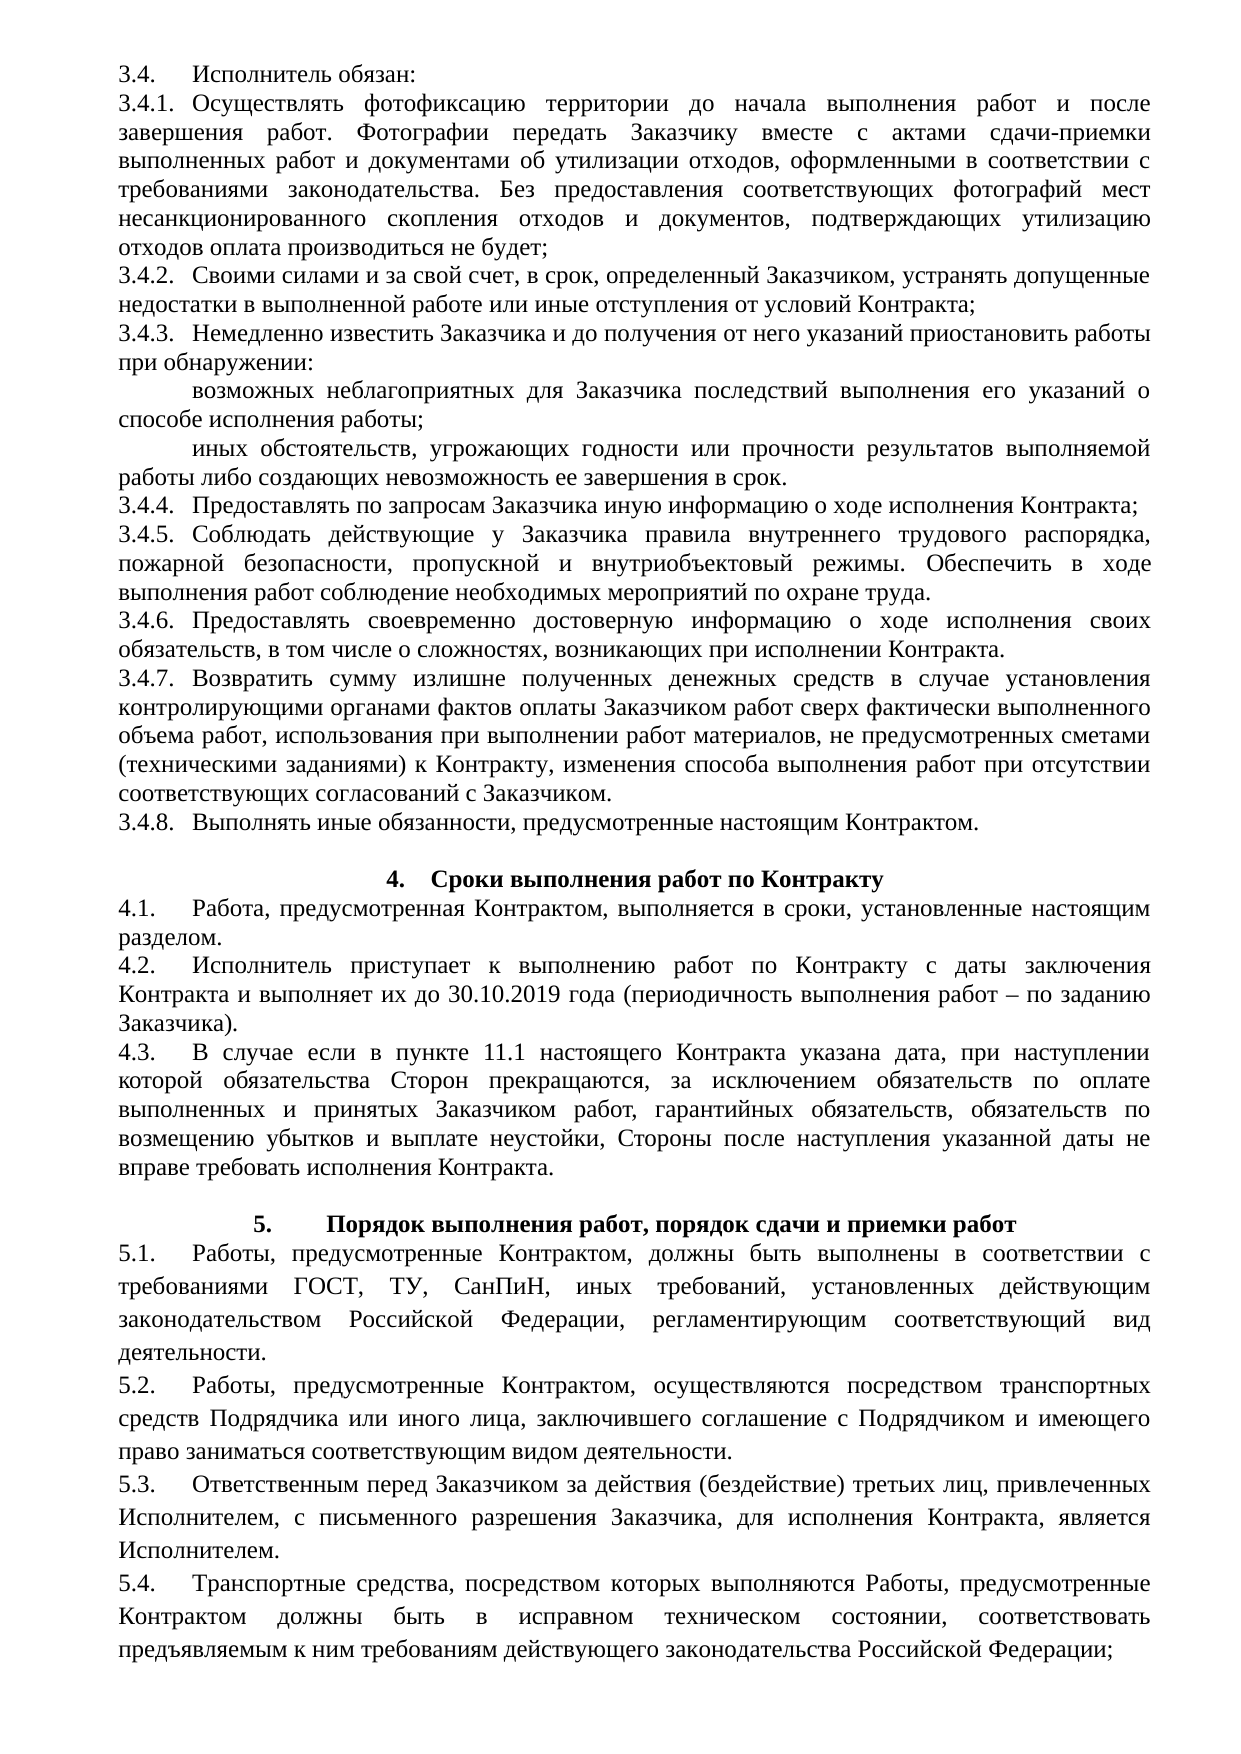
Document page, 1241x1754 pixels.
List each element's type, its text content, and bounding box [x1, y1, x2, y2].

list Выполнять иные обязанности, предусмотренные настоящим Контрактом. [118, 807, 1152, 835]
list Порядок выполнения работ, порядок сдачи и приемки работ [118, 1209, 1152, 1238]
list Соблюдать действующие у Заказчика правила внутреннего трудового распорядка, пожарной безопасности, пропускной и внутриобъектовый режимы. Обеспечить в ходе выполнения работ соблюдение необходимых мероприятий по охране труда. [118, 519, 1152, 605]
list Своими силами и за свой счет, в срок, определенный Заказчиком, устранять допущенные недостатки в выполненной работе или иные отступления от условий Контракта; [118, 260, 1152, 318]
list Исполнитель обязан: [118, 59, 1152, 88]
list В случае если в пункте 11.1 настоящего Контракта указана дата, при наступлении которой обязательства Сторон прекращаются, за исключением обязательств по оплате выполненных и принятых Заказчиком работ, гарантийных обязательств, обязательств по возмещению убытков и выплате неустойки, Стороны после наступления указанной даты не вправе требовать исполнения Контракта. [118, 1037, 1152, 1180]
list Ответственным перед Заказчиком за действия (бездействие) третьих лиц, привлеченных Исполнителем, с письменного разрешения Заказчика, для исполнения Контракта, является Исполнителем. [118, 1469, 1152, 1564]
list Сроки выполнения работ по Контракту [118, 864, 1152, 893]
list Осуществлять фотофиксацию территории до начала выполнения работ и после завершения работ. Фотографии передать Заказчику вместе с актами сдачи-приемки выполненных работ и документами об утилизации отходов, оформленными в соответствии с требованиями законодательства. Без предоставления соответствующих фотографий мест несанкционированного скопления отходов и документов, подтверждающих утилизацию отходов оплата производиться не будет; [118, 88, 1152, 260]
list Предоставлять своевременно достоверную информацию о ходе исполнения своих обязательств, в том числе о сложностях, возникающих при исполнении Контракта. [118, 605, 1152, 663]
list Работы, предусмотренные Контрактом, осуществляются посредством транспортных средств Подрядчика или иного лица, заключившего соглашение с Подрядчиком и имеющего право заниматься соответствующим видом деятельности. [118, 1370, 1152, 1465]
text возможных неблагоприятных для Заказчика последствий выполнения его указаний о способе исполнения работы; [118, 375, 1152, 433]
list Транспортные средства, посредством которых выполняются Работы, предусмотренные Контрактом должны быть в исправном техническом состоянии, соответствовать предъявляемым к ним требованиям действующего законодательства Российской Федерации; [118, 1568, 1152, 1663]
list Возвратить сумму излишне полученных денежных средств в случае установления контролирующими органами фактов оплаты Заказчиком работ сверх фактически выполненного объема работ, использования при выполнении работ материалов, не предусмотренных сметами (техническими заданиями) к Контракту, изменения способа выполнения работ при отсутствии соответствующих согласований с Заказчиком. [118, 663, 1152, 807]
list Исполнитель приступает к выполнению работ по Контракту с даты заключения Контракта и выполняет их до 30.10.2019 года (периодичность выполнения работ – по заданию Заказчика). [118, 950, 1152, 1037]
list Работы, предусмотренные Контрактом, должны быть выполнены в соответствии с требованиями ГОСТ, ТУ, СанПиН, иных требований, установленных действующим законодательством Российской Федерации, регламентирующим соответствующий вид деятельности. [118, 1238, 1152, 1366]
list Немедленно известить Заказчика и до получения от него указаний приостановить работы при обнаружении: [118, 318, 1152, 375]
list Работа, предусмотренная Контрактом, выполняется в сроки, установленные настоящим разделом. [118, 893, 1152, 950]
text иных обстоятельств, угрожающих годности или прочности результатов выполняемой работы либо создающих невозможность ее завершения в срок. [118, 433, 1152, 490]
list Предоставлять по запросам Заказчика иную информацию о ходе исполнения Контракта; [118, 490, 1152, 519]
